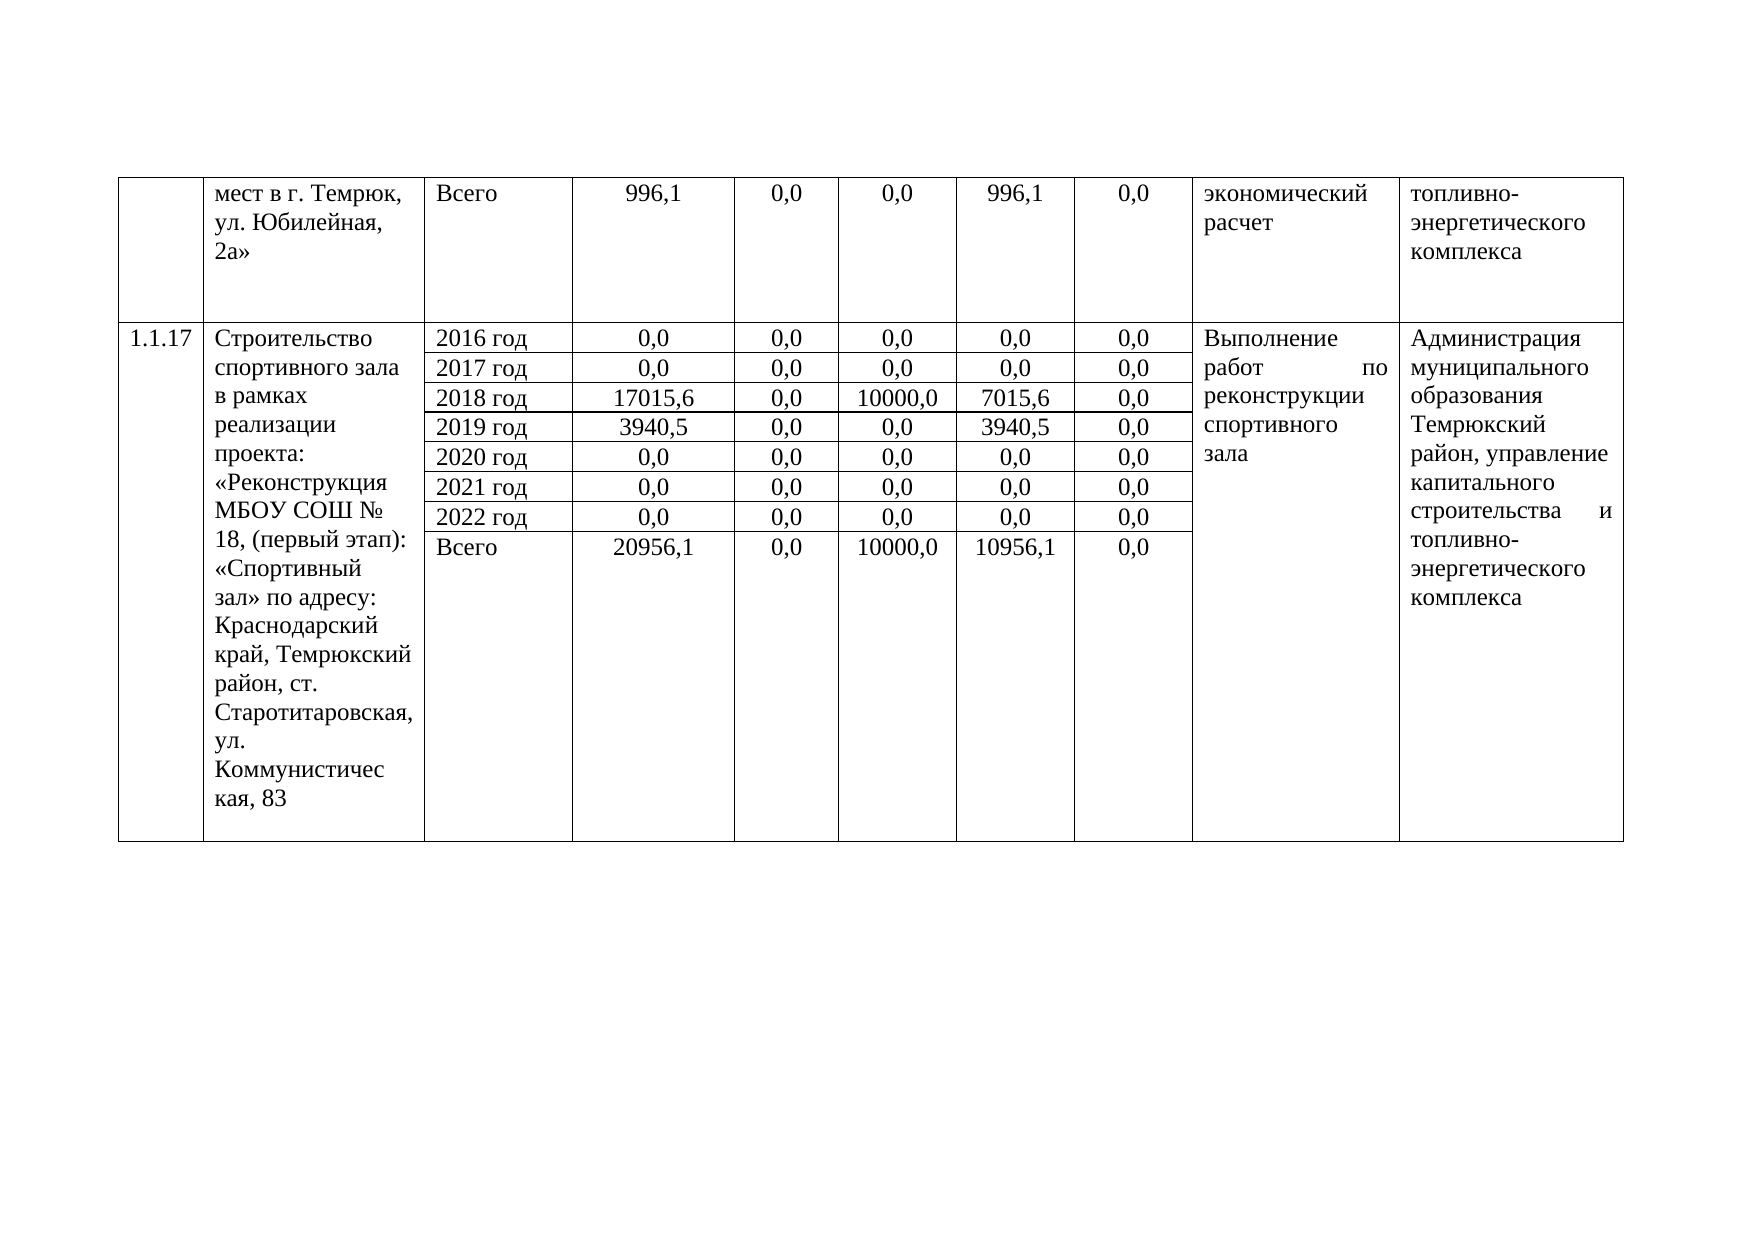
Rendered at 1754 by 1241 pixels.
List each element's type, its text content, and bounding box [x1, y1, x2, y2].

table_cell 0,0 [573, 472, 734, 501]
table_cell 17015,6 [573, 383, 734, 411]
table_cell 996,1 [573, 178, 734, 322]
table_cell 0,0 [1075, 353, 1192, 382]
table_cell 2019 год [425, 413, 572, 441]
table_cell 2021 год [425, 472, 572, 501]
table_cell 0,0 [735, 383, 838, 411]
table_cell Выполнение работ по реконструкции спортивного зала [1193, 323, 1399, 841]
table_cell 0,0 [735, 472, 838, 501]
table_cell 10000,0 [839, 532, 956, 841]
table_cell 0,0 [839, 502, 956, 531]
table_cell 2017 год [425, 353, 572, 382]
table_cell 7015,6 [957, 383, 1074, 411]
table_cell 0,0 [839, 442, 956, 471]
table_cell 0,0 [573, 323, 734, 352]
table_cell 0,0 [839, 353, 956, 382]
table_cell 2018 год [425, 383, 572, 411]
table_cell 0,0 [573, 353, 734, 382]
table_cell 996,1 [957, 178, 1074, 322]
table_cell 1.1.17 [119, 323, 203, 841]
table_cell 0,0 [957, 353, 1074, 382]
table_cell 0,0 [957, 502, 1074, 531]
table_cell 0,0 [1075, 502, 1192, 531]
table_cell 0,0 [735, 442, 838, 471]
table_cell Всего [425, 178, 572, 322]
table_cell 0,0 [735, 178, 838, 322]
table_cell Строительство спортивного зала в рамках реализации проекта: «Реконструкция МБОУ СОШ № 18, (первый этап): «Спортивный зал» по адресу: Краснодарский край, Темрюкский район, ст. Старотитаровская, ул. Коммунистичес кая, 83 [204, 323, 424, 841]
table_cell 10000,0 [839, 383, 956, 411]
table_cell 3940,5 [957, 413, 1074, 441]
table_cell 0,0 [957, 472, 1074, 501]
table_cell 0,0 [573, 442, 734, 471]
table_cell 0,0 [957, 323, 1074, 352]
table_cell 0,0 [1075, 532, 1192, 841]
table_cell 0,0 [573, 502, 734, 531]
table_cell 0,0 [1075, 178, 1192, 322]
table_cell 0,0 [839, 472, 956, 501]
table_cell 0,0 [1075, 472, 1192, 501]
table_cell 0,0 [1075, 413, 1192, 441]
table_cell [1400, 323, 1623, 841]
table_cell 0,0 [1075, 323, 1192, 352]
table_cell 3940,5 [573, 413, 734, 441]
table_cell 0,0 [735, 413, 838, 441]
table_cell 0,0 [957, 442, 1074, 471]
table_cell 20956,1 [573, 532, 734, 841]
table_cell 2020 год [425, 442, 572, 471]
table_cell 0,0 [735, 532, 838, 841]
table_cell 0,0 [735, 353, 838, 382]
table_cell 0,0 [1075, 442, 1192, 471]
table_cell Всего [425, 532, 572, 841]
table_cell 0,0 [839, 178, 956, 322]
table_cell 2016 год [425, 323, 572, 352]
table_cell 0,0 [839, 413, 956, 441]
table_cell 0,0 [1075, 383, 1192, 411]
table_cell 0,0 [735, 323, 838, 352]
table_cell 10956,1 [957, 532, 1074, 841]
table_cell 2022 год [425, 502, 572, 531]
table_cell 0,0 [839, 323, 956, 352]
table_cell 0,0 [735, 502, 838, 531]
